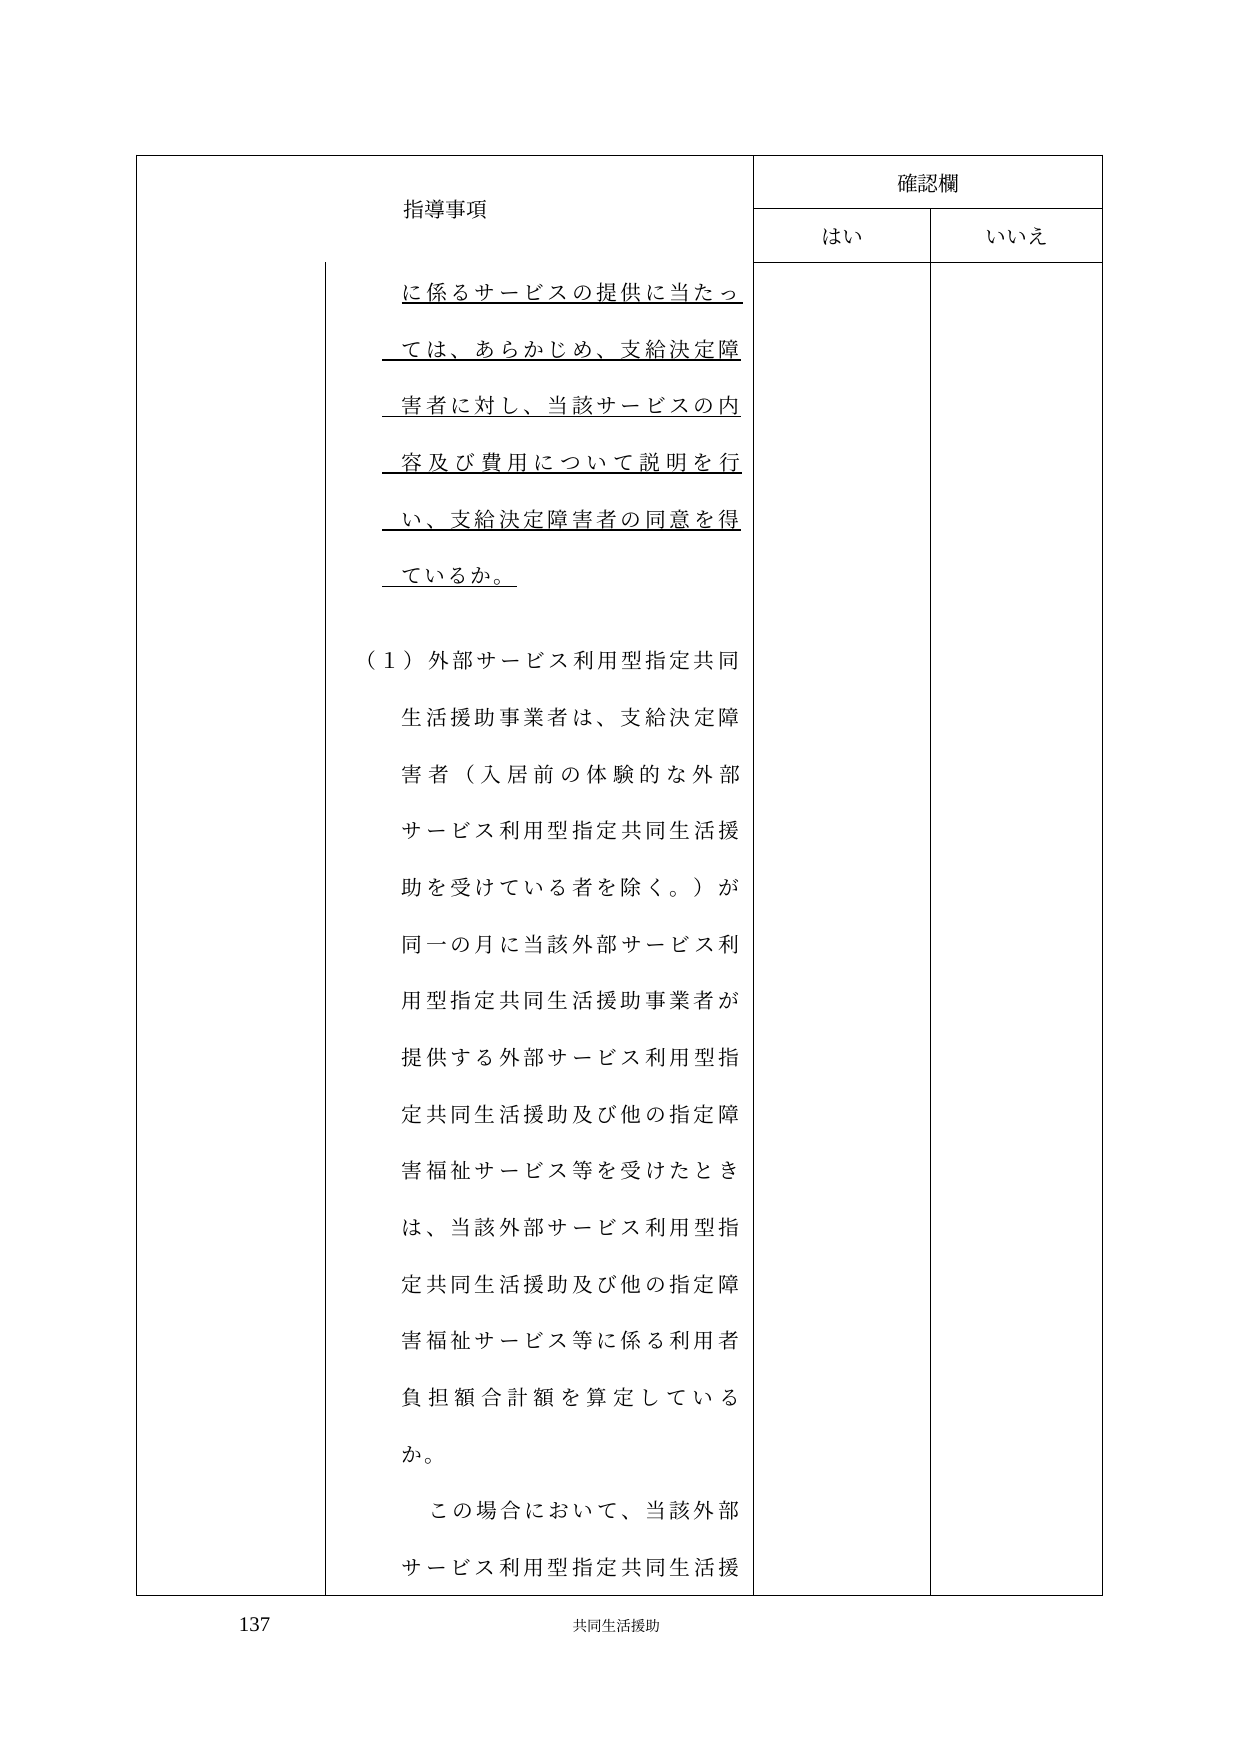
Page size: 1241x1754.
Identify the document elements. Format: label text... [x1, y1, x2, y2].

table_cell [137, 262, 325, 1595]
table_header 確認欄 [754, 156, 1102, 208]
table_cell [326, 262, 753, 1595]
table_cell はい [754, 209, 930, 262]
table_cell いいえ [931, 209, 1102, 262]
table_cell [931, 263, 1102, 1595]
table_header 指導事項 [137, 156, 753, 262]
table_cell [754, 263, 930, 1595]
